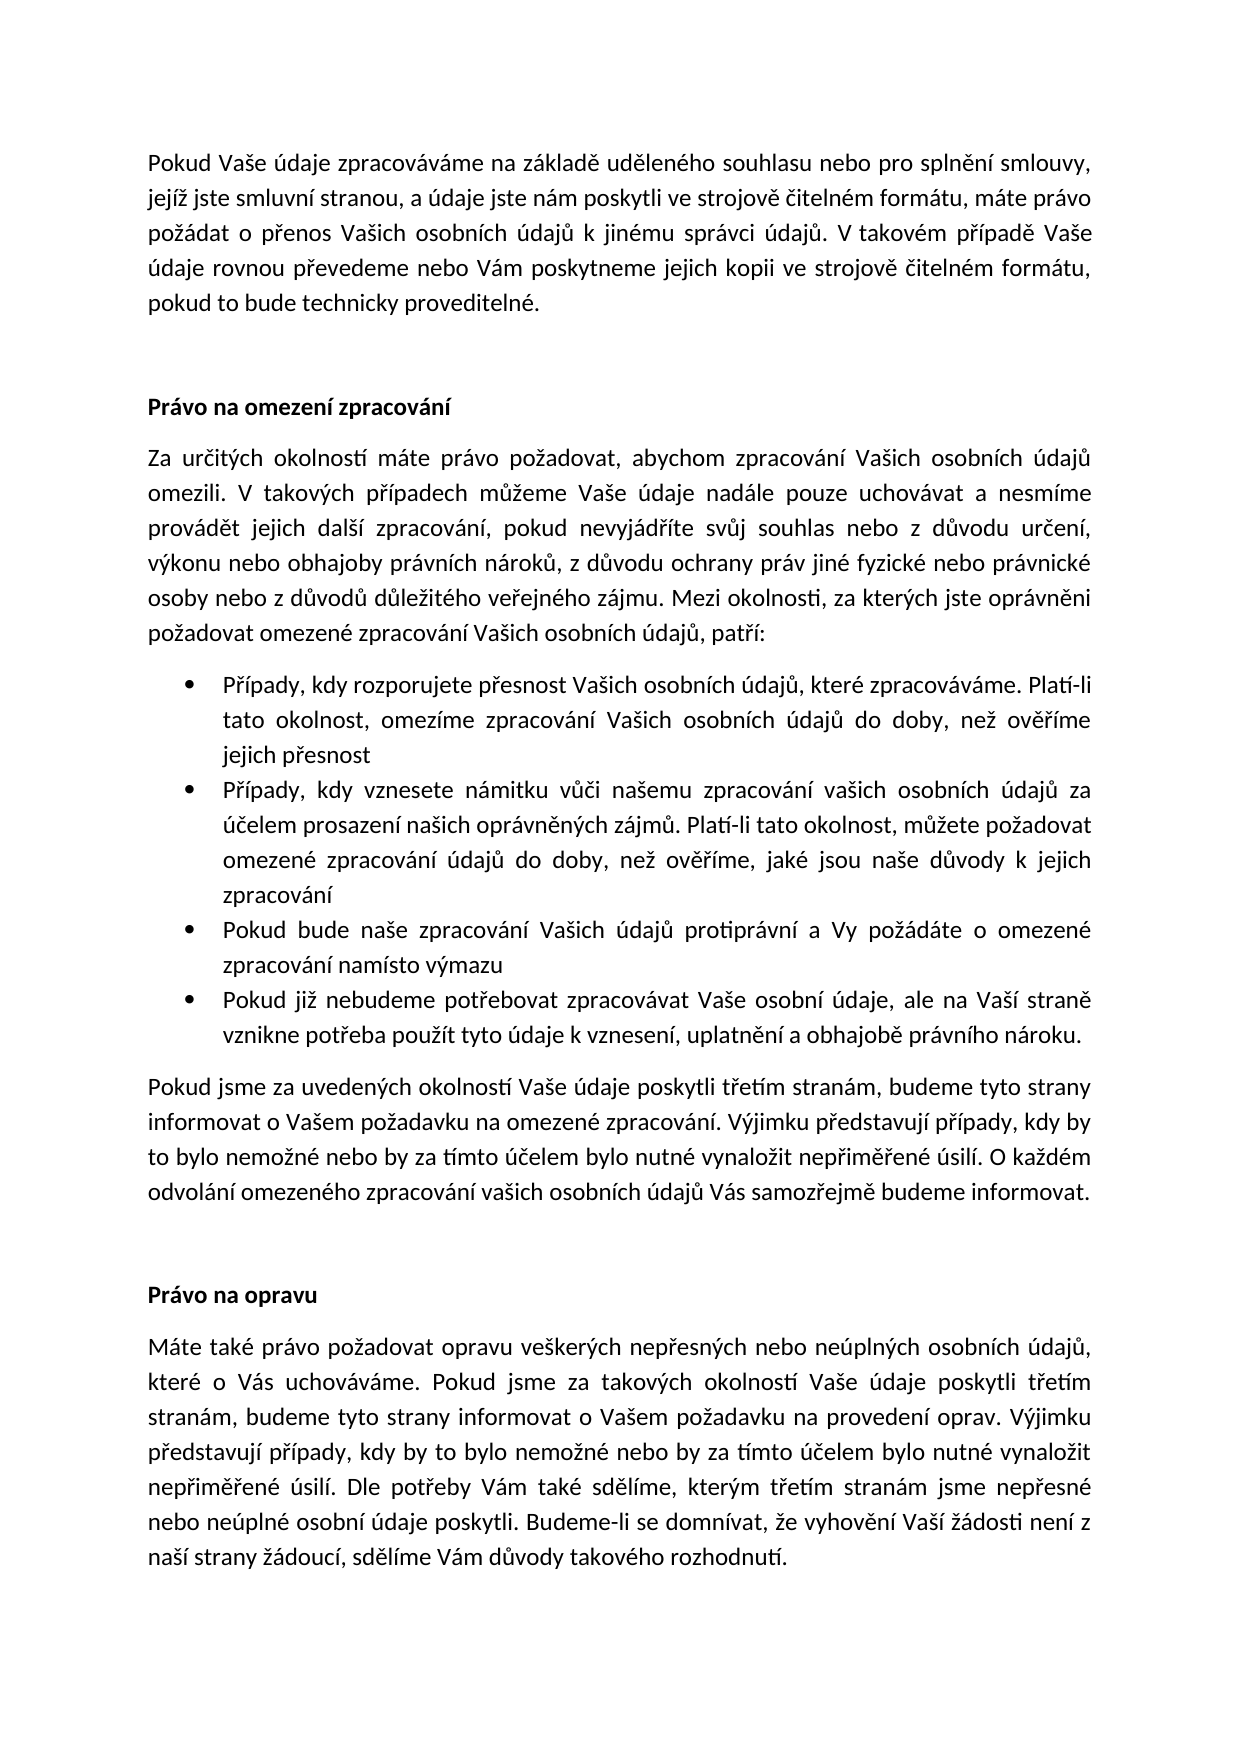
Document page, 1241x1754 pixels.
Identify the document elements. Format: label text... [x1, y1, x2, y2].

text Pokud Vaše údaje zpracováváme na základě uděleného souhlasu nebo pro splnění smlouvy, jejíž jste smluvní stranou, a údaje jste nám poskytli ve strojově čitelném formátu, máte právo požádat o přenos Vašich osobních údajů k jinému správci údajů. V takovém případě Vaše údaje rovnou převedeme nebo Vám poskytneme jejich kopii ve strojově čitelném formátu, pokud to bude technicky proveditelné. [148, 148, 1093, 318]
text Právo na opravu [148, 1279, 1093, 1310]
list Případy, kdy rozporujete přesnost Vašich osobních údajů, které zpracováváme. Platí-li tato okolnost, omezíme zpracování Vašich osobních údajů do doby, než ověříme jejich přesnost [185, 669, 1093, 770]
list Pokud již nebudeme potřebovat zpracovávat Vaše osobní údaje, ale na Vaší straně vznikne potřeba použít tyto údaje k vznesení, uplatnění a obhajobě právního nároku. [185, 984, 1093, 1050]
text Za určitých okolností máte právo požadovat, abychom zpracování Vašich osobních údajů omezili. V takových případech můžeme Vaše údaje nadále pouze uchovávat a nesmíme provádět jejich další zpracování, pokud nevyjádříte svůj souhlas nebo z důvodu určení, výkonu nebo obhajoby právních nároků, z důvodu ochrany práv jiné fyzické nebo právnické osoby nebo z důvodů důležitého veřejného zájmu. Mezi okolnosti, za kterých jste oprávněni požadovat omezené zpracování Vašich osobních údajů, patří: [148, 443, 1093, 648]
text Máte také právo požadovat opravu veškerých nepřesných nebo neúplných osobních údajů, které o Vás uchováváme. Pokud jsme za takových okolností Vaše údaje poskytli třetím stranám, budeme tyto strany informovat o Vašem požadavku na provedení oprav. Výjimku představují případy, kdy by to bylo nemožné nebo by za tímto účelem bylo nutné vynaložit nepřiměřené úsilí. Dle potřeby Vám také sdělíme, kterým třetím stranám jsme nepřesné nebo neúplné osobní údaje poskytli. Budeme-li se domnívat, že vyhovění Vaší žádosti není z naší strany žádoucí, sdělíme Vám důvody takového rozhodnutí. [148, 1331, 1093, 1571]
list Pokud bude naše zpracování Vašich údajů protiprávní a Vy požádáte o omezené zpracování namísto výmazu [185, 914, 1093, 980]
text Právo na omezení zpracování [148, 391, 1093, 421]
text Pokud jsme za uvedených okolností Vaše údaje poskytli třetím stranám, budeme tyto strany informovat o Vašem požadavku na omezené zpracování. Výjimku představují případy, kdy by to bylo nemožné nebo by za tímto účelem bylo nutné vynaložit nepřiměřené úsilí. O každém odvolání omezeného zpracování vašich osobních údajů Vás samozřejmě budeme informovat. [148, 1071, 1093, 1206]
list Případy, kdy vznesete námitku vůči našemu zpracování vašich osobních údajů za účelem prosazení našich oprávněných zájmů. Platí-li tato okolnost, můžete požadovat omezené zpracování údajů do doby, než ověříme, jaké jsou naše důvody k jejich zpracování [185, 774, 1093, 910]
